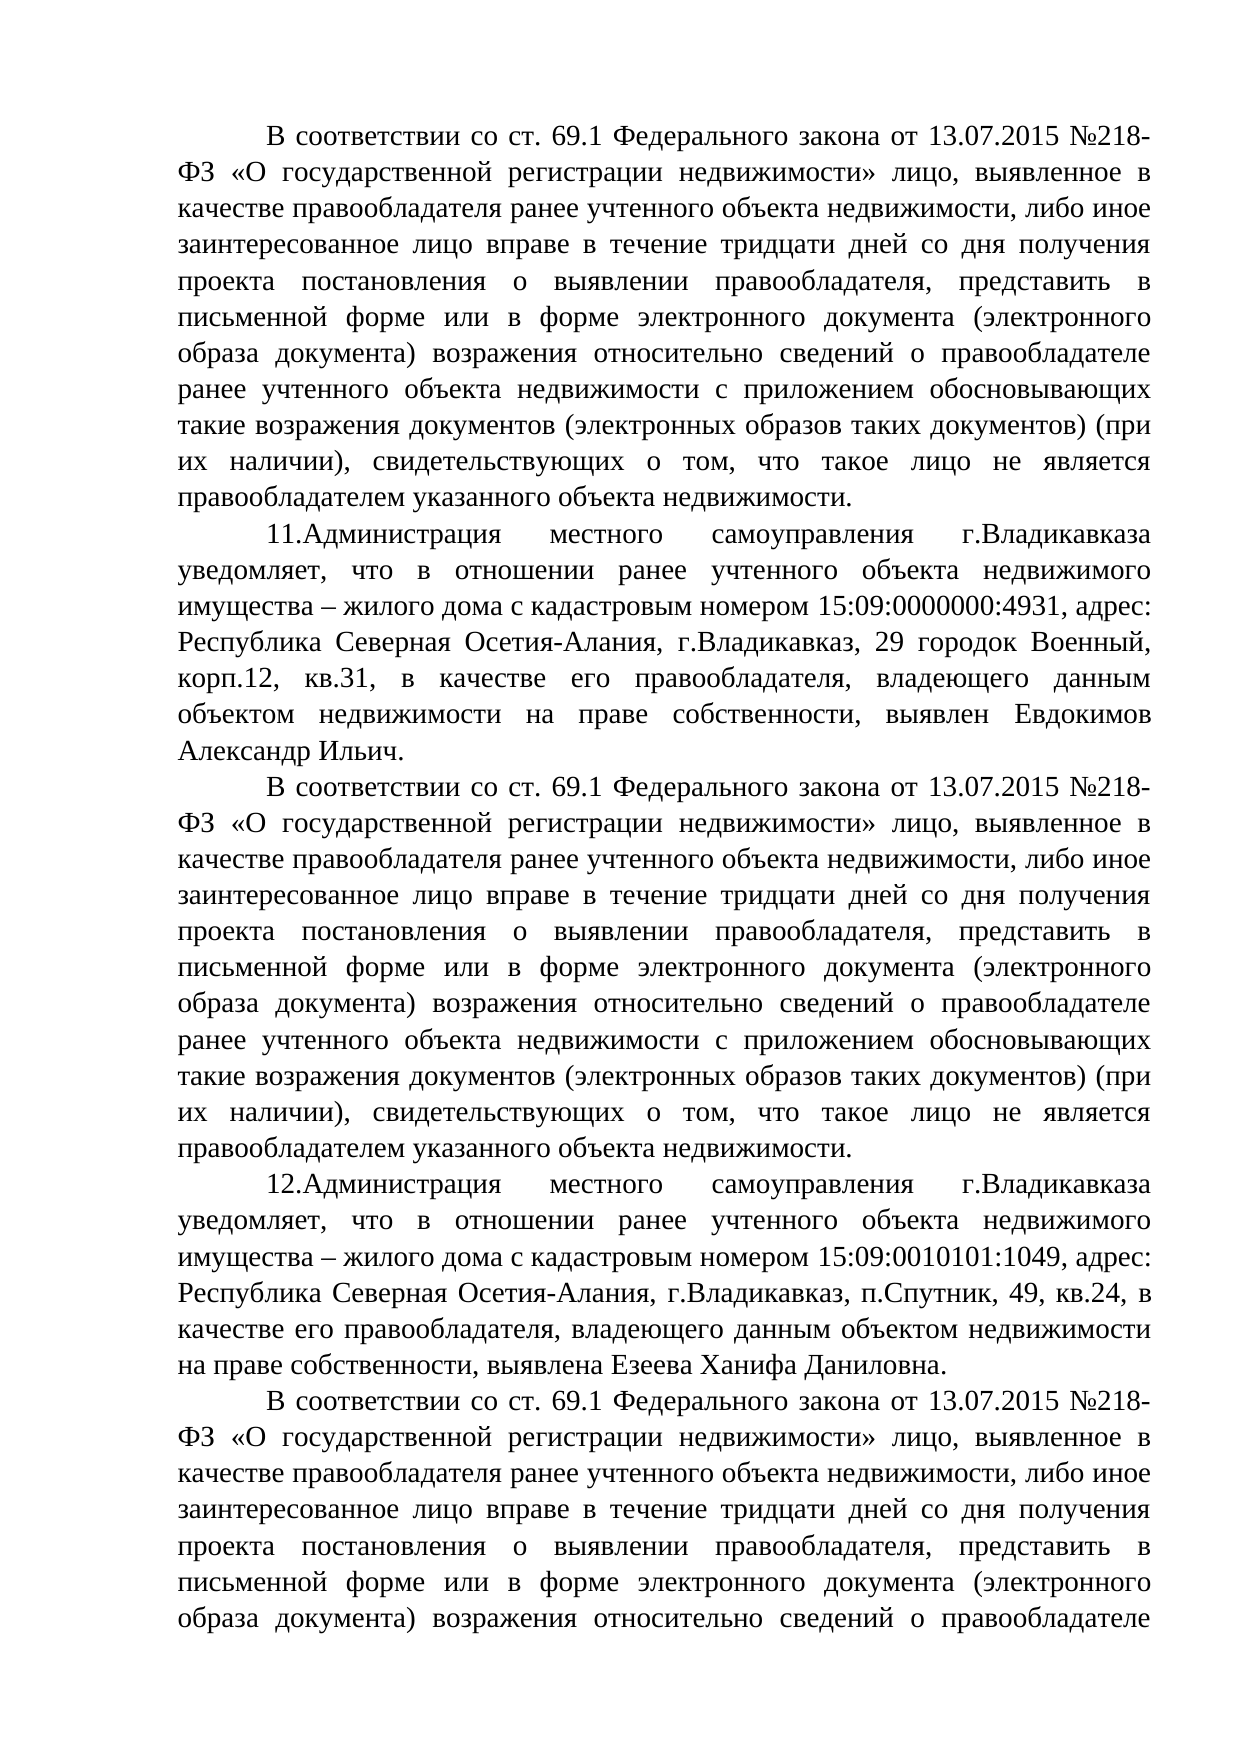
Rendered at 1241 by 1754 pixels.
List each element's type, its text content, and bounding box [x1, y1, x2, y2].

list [177, 1383, 1152, 1634]
list 11.Администрация местного самоуправления г.Владикавказа уведомляет, что в отношении ранее учтенного объекта недвижимого имущества – жилого дома с кадастровым номером 15:09:0000000:4931, адрес: Республика Северная Осетия-Алания, г.Владикавказ, 29 городок Военный, корп.12, кв.31, в качестве его правообладателя, владеющего данным объектом недвижимости на праве собственности, выявлен Евдокимов Александр Ильич. [177, 516, 1152, 766]
list 12.Администрация местного самоуправления г.Владикавказа уведомляет, что в отношении ранее учтенного объекта недвижимого имущества – жилого дома с кадастровым номером 15:09:0010101:1049, адрес: Республика Северная Осетия-Алания, г.Владикавказ, п.Спутник, 49, кв.24, в качестве его правообладателя, владеющего данным объектом недвижимости на праве собственности, выявлена Езеева Ханифа Даниловна. [177, 1166, 1152, 1381]
